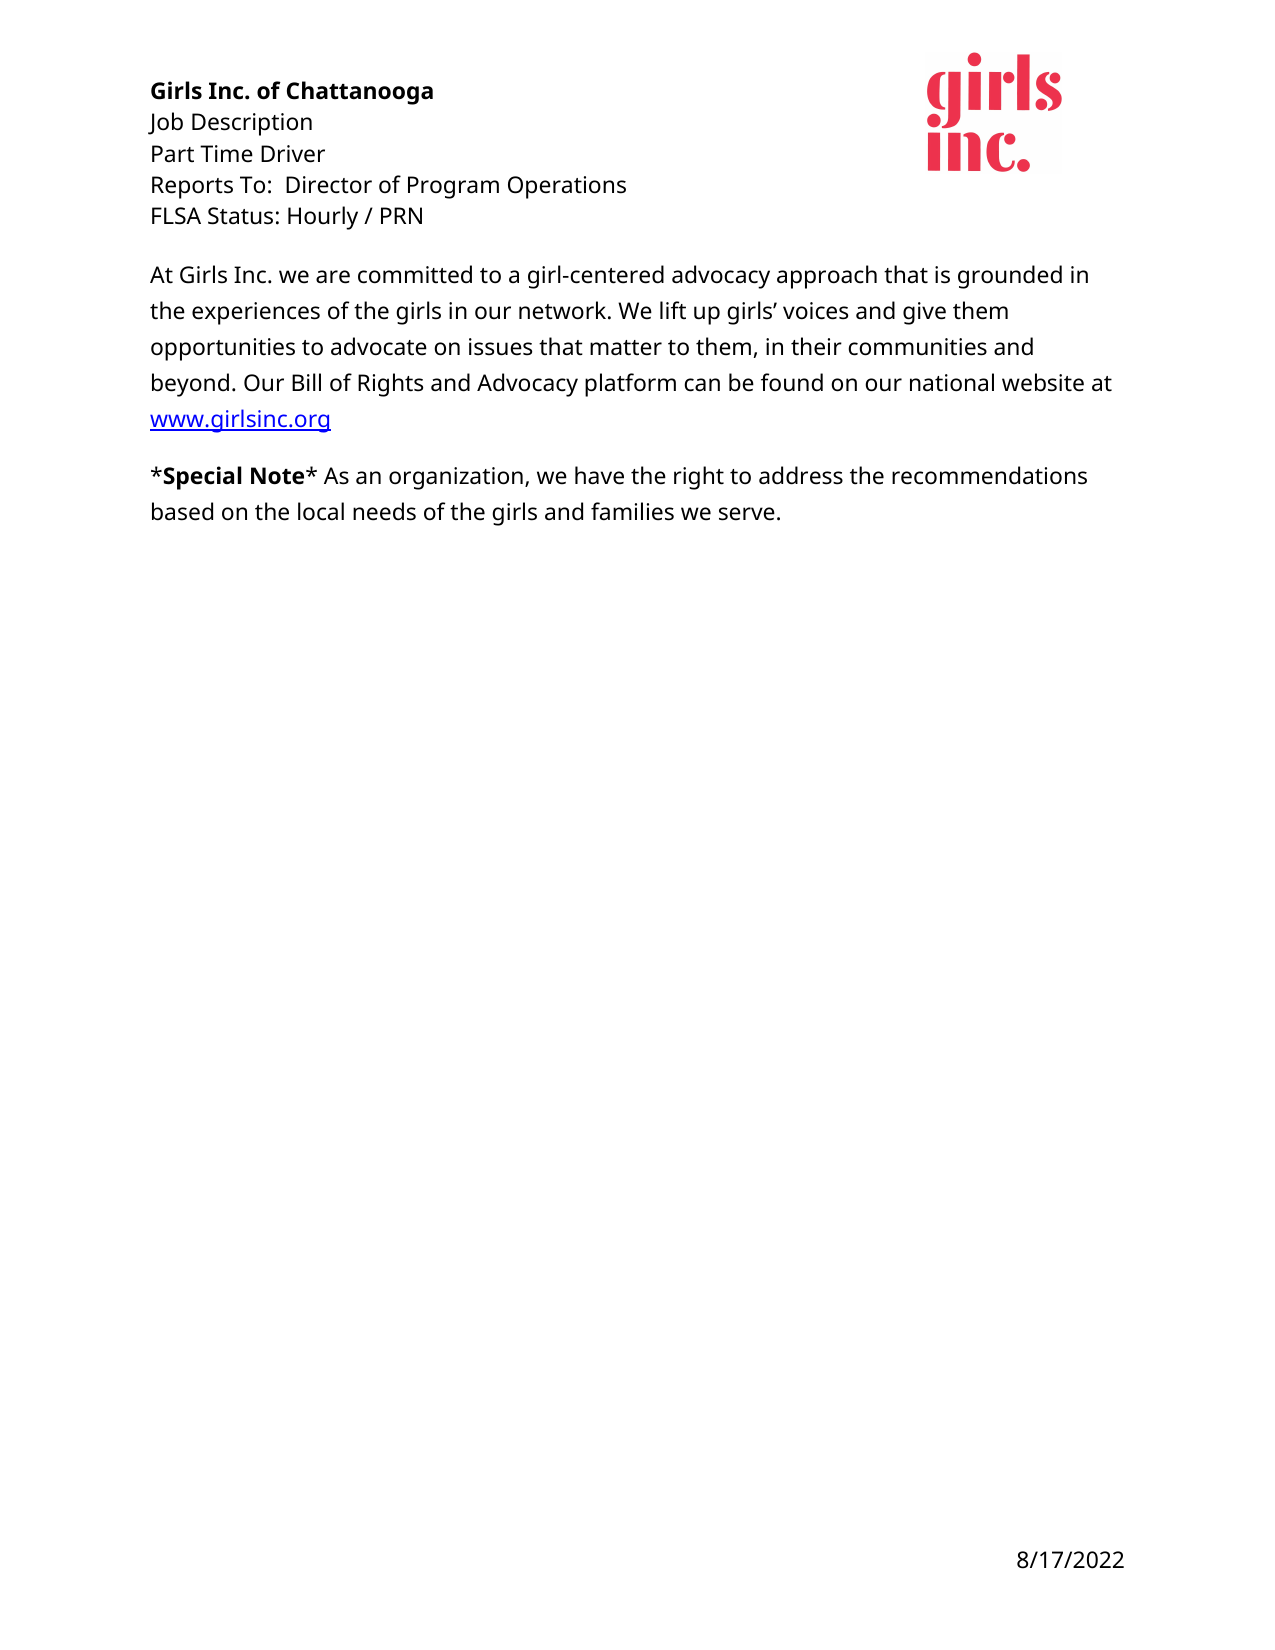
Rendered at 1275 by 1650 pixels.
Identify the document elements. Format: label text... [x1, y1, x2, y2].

text *Special Note* As an organization, we have the right to address the recommendations based on the local needs of the girls and families we serve. [150, 460, 1125, 527]
picture [925, 52, 1063, 174]
